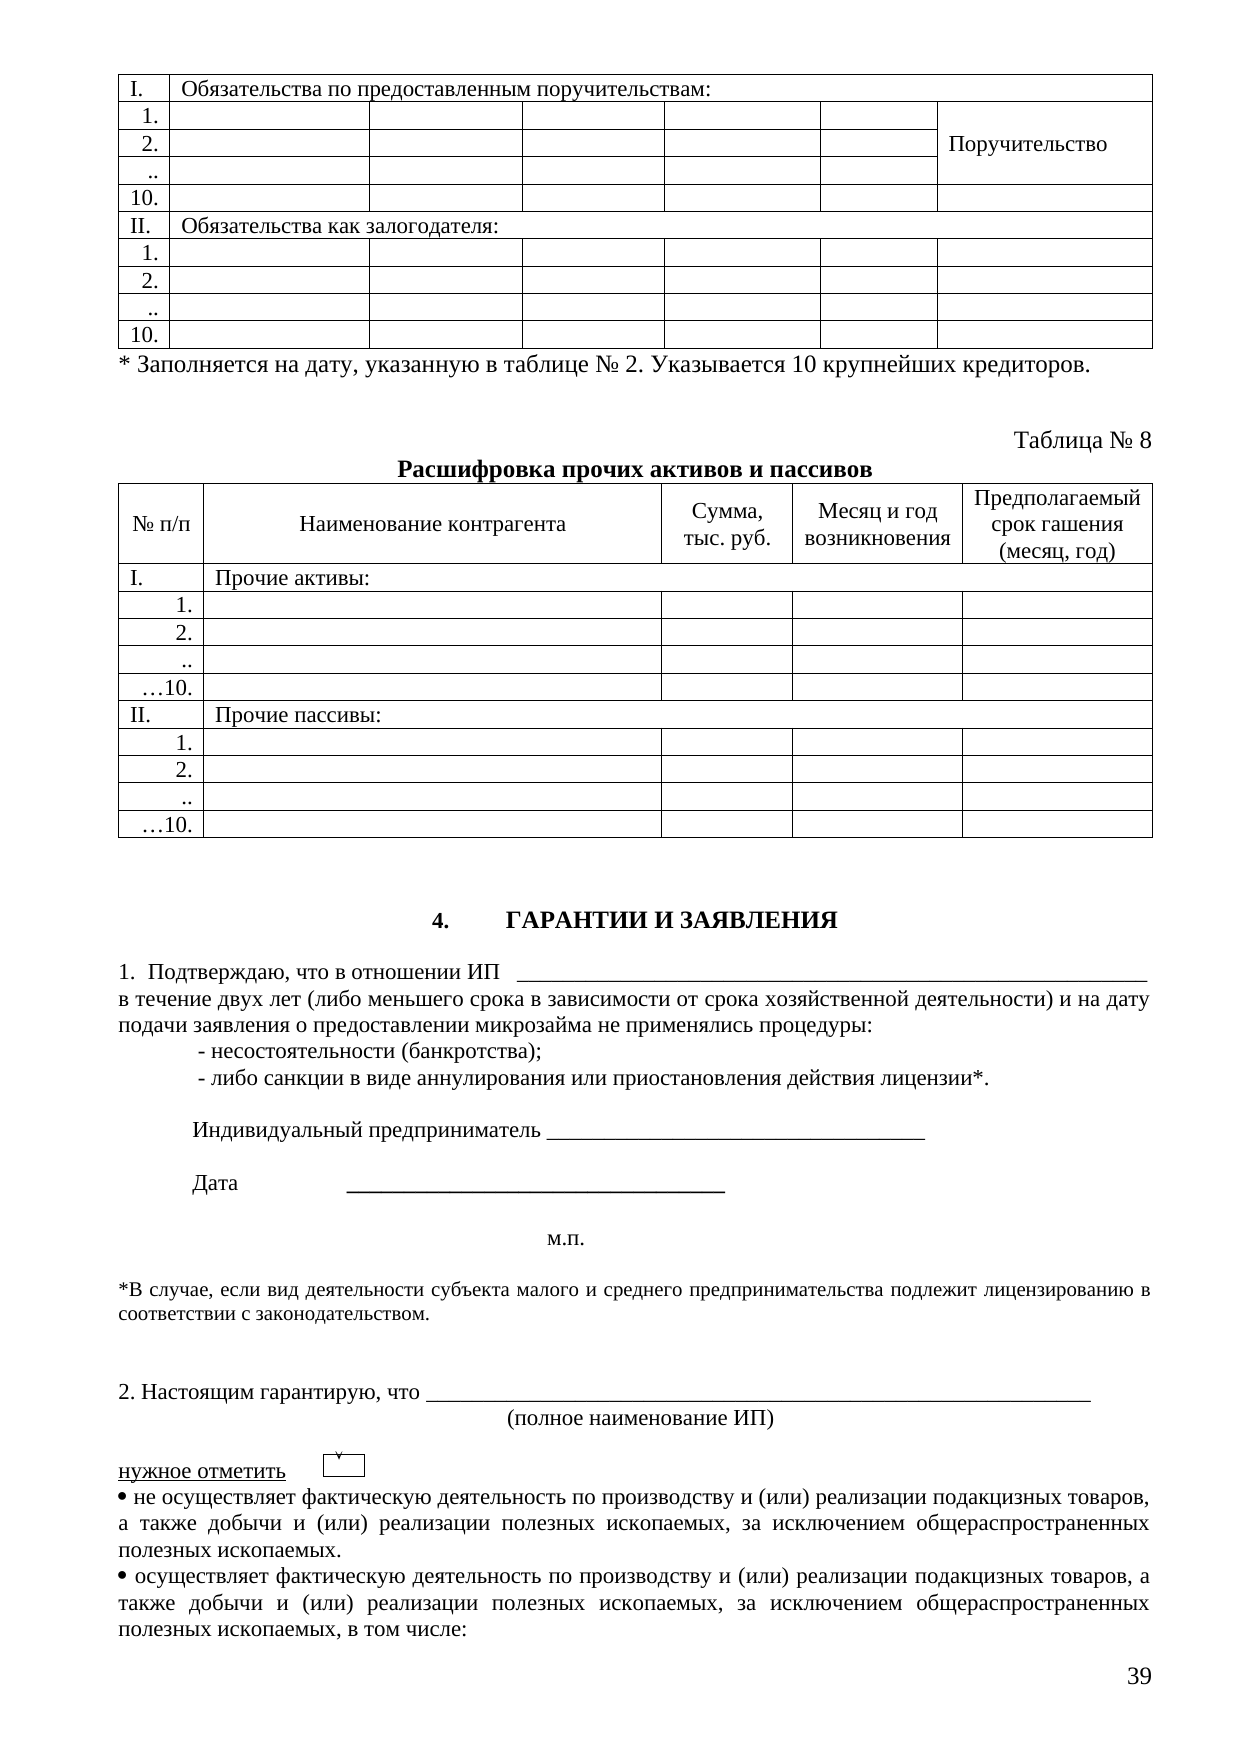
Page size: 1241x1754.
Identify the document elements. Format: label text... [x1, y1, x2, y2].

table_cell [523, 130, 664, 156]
text нужное отметить [118, 1457, 1152, 1483]
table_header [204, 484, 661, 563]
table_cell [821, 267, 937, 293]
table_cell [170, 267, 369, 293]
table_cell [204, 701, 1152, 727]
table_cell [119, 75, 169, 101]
text Индивидуальный предприниматель _________________________________ [192, 1116, 1152, 1143]
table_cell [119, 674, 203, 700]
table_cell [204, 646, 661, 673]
text - либо санкции в виде аннулирования или приостановления действия лицензии*. [118, 1064, 1152, 1090]
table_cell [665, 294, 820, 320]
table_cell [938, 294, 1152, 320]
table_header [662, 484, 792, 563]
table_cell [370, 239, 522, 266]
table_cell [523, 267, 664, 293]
text Таблица № 8 [118, 426, 1152, 454]
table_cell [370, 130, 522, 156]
list Подтверждаю, что в отношении ИП _______________________________________________________ [118, 958, 1152, 984]
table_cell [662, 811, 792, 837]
text не осуществляет фактическую деятельность по производству и (или) реализации подакцизных товаров, а также добычи и (или) реализации полезных ископаемых, за исключением общераспространенных полезных ископаемых. [118, 1483, 1152, 1562]
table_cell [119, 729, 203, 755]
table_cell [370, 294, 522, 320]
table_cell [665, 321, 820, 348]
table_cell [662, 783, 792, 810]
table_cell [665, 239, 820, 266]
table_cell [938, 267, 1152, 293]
text Расшифровка прочих активов и пассивов [118, 454, 1152, 483]
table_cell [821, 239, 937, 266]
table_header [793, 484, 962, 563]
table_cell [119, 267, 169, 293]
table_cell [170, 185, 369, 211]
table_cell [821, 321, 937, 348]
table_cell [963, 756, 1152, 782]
text в течение двух лет (либо меньшего срока в зависимости от срока хозяйственной деятельности) и на дату подачи заявления о предоставлении микрозайма не применялись процедуры: [118, 984, 1152, 1037]
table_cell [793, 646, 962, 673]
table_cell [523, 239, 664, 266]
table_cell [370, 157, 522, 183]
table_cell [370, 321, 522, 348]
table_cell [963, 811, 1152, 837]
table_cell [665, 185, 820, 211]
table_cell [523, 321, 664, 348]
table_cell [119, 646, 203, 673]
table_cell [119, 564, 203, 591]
text - несостоятельности (банкротства); [118, 1037, 1152, 1064]
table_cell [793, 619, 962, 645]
text (полное наименование ИП) [118, 1404, 1152, 1430]
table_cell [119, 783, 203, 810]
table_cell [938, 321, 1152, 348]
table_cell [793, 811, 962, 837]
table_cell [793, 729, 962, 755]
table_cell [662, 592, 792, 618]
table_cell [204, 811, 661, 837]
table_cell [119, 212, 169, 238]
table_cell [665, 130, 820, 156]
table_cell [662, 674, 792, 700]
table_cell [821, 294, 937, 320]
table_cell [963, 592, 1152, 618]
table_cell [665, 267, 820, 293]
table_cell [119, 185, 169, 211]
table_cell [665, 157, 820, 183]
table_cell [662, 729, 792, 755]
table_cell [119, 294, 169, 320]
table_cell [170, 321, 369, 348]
text Дата _________________________________ [192, 1169, 1152, 1195]
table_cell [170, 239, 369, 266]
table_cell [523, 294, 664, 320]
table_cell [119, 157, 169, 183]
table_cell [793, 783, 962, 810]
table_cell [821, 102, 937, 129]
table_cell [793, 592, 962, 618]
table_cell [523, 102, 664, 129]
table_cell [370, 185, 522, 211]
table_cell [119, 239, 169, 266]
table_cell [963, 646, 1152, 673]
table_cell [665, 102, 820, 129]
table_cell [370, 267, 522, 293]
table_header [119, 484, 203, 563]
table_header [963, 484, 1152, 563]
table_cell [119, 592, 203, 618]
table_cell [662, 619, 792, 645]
list ГАРАНТИИ И ЗАЯВЛЕНИЯ [118, 905, 1152, 934]
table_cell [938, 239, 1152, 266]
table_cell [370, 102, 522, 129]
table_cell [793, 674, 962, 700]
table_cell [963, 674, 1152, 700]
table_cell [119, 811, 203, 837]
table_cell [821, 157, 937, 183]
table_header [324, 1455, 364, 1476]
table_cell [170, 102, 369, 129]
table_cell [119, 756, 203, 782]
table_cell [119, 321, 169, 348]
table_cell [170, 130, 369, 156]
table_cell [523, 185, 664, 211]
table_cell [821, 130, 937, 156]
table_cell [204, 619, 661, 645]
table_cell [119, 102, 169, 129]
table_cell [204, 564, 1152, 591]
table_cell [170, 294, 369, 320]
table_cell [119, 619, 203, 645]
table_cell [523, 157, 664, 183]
text осуществляет фактическую деятельность по производству и (или) реализации подакцизных товаров, а также добычи и (или) реализации полезных ископаемых, за исключением общераспространенных полезных ископаемых, в том числе: [118, 1562, 1152, 1641]
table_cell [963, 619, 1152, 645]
text *В случае, если вид деятельности субъекта малого и среднего предпринимательства подлежит лицензированию в соответствии с законодательством. [118, 1277, 1152, 1325]
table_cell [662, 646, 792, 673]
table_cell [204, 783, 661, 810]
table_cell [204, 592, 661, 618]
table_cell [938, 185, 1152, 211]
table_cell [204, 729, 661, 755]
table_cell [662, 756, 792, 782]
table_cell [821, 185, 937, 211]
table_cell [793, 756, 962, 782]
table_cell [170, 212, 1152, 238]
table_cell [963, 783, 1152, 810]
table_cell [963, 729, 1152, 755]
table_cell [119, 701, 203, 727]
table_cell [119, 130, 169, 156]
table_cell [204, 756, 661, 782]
text 2. Настоящим гарантирую, что __________________________________________________________ [118, 1378, 1152, 1404]
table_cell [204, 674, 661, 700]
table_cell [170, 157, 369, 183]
text м.п. [118, 1224, 1152, 1251]
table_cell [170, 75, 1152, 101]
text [118, 349, 1152, 378]
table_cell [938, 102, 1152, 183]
